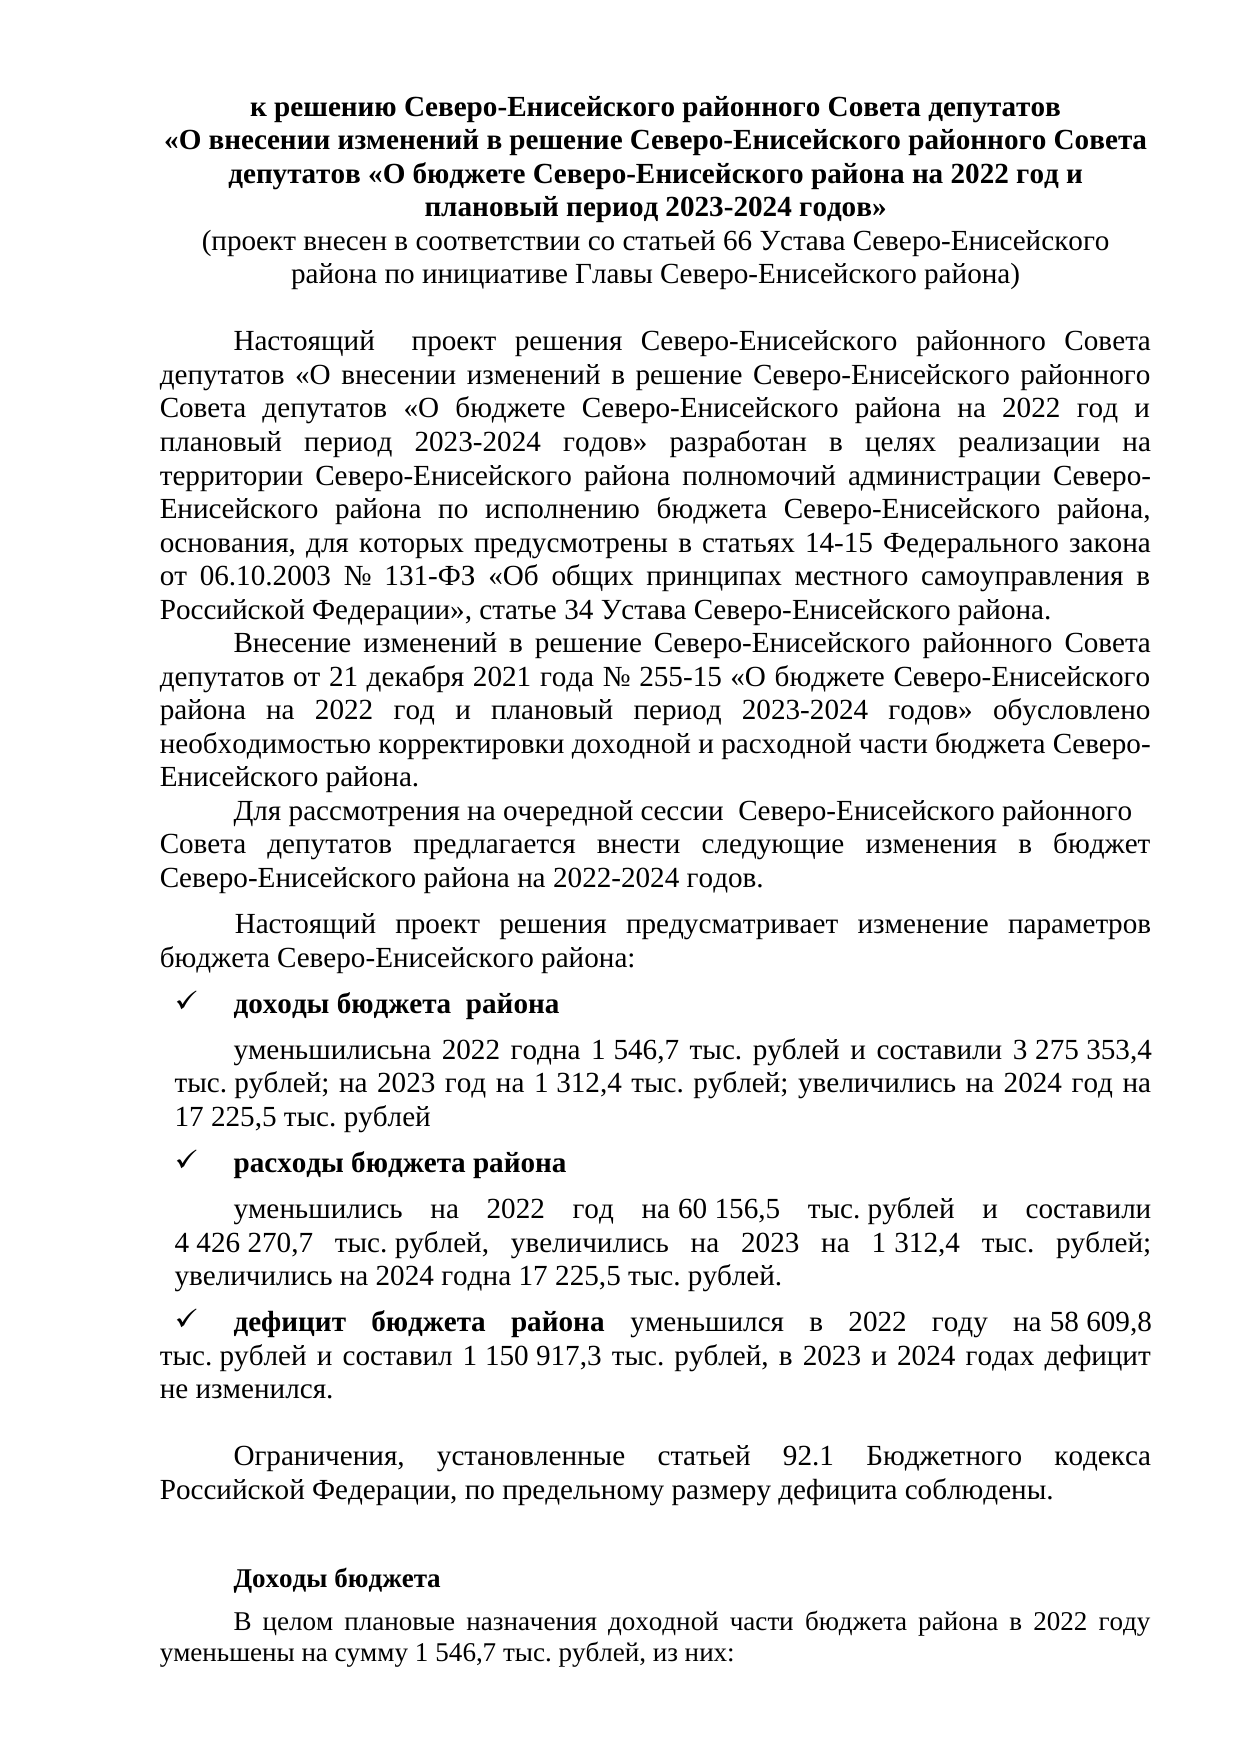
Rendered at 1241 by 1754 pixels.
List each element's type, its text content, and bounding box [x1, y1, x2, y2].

text В целом плановые назначения доходной части бюджета района в 2022 году уменьшены на сумму 1 546,7 тыс. рублей, из них: [159, 1605, 1152, 1668]
list дефицит бюджета района уменьшился в 2022 году на 58 609,8 тыс. рублей и составил 1 150 917,3 тыс. рублей, в 2023 и 2024 годах дефицит не изменился. [159, 1304, 1152, 1405]
text «О внесении изменений в решение Северо-Енисейского районного Совета депутатов «О бюджете Северо-Енисейского района на 2022 год и плановый период 2023-2024 годов» [159, 122, 1152, 223]
text Совета депутатов предлагается внести следующие изменения в бюджет Северо-Енисейского района на 2022-2024 годов. [159, 827, 1152, 894]
text Ограничения, установленные статьей 92.1 Бюджетного кодекса Российской Федерации, по предельному размеру дефицита соблюдены. [159, 1438, 1152, 1506]
text к решению Северо-Енисейского районного Совета депутатов [159, 89, 1152, 122]
text Внесение изменений в решение Северо-Енисейского районного Совета депутатов от 21 декабря 2021 года № 255-15 «О бюджете Северо-Енисейского района на 2022 год и плановый период 2023-2024 годов» обусловлено необходимостью корректировки доходной и расходной части бюджета Северо-Енисейского района. [159, 625, 1152, 793]
text Настоящий проект решения Северо-Енисейского районного Совета депутатов «О внесении изменений в решение Северо-Енисейского районного Совета депутатов «О бюджете Северо-Енисейского района на 2022 год и плановый период 2023-2024 годов» разработан в целях реализации на территории Северо-Енисейского района полномочий администрации Северо-Енисейского района по исполнению бюджета Северо-Енисейского района, основания, для которых предусмотрены в статьях 14-15 Федерального закона от 06.10.2003 № 131-ФЗ «Об общих принципах местного самоуправления в Российской Федерации», статье 34 Устава Северо-Енисейского района. [159, 323, 1152, 625]
text Для рассмотрения на очередной сессии Северо-Енисейского районного [159, 793, 1152, 827]
text (проект внесен в соответствии со статьей 66 Устава Северо-Енисейского района по инициативе Главы Северо-Енисейского района) [159, 223, 1152, 290]
text Доходы бюджета [159, 1562, 1152, 1593]
text уменьшились на 2022 год на 60 156,5 тыс. рублей и составили 4 426 270,7 тыс. рублей, увеличились на 2023 на 1 312,4 тыс. рублей; увеличились на 2024 годна 17 225,5 тыс. рублей. [174, 1191, 1152, 1292]
list доходы бюджета района [174, 986, 1152, 1019]
text Настоящий проект решения предусматривает изменение параметров бюджета Северо-Енисейского района: [159, 906, 1152, 973]
text уменьшилисьна 2022 годна 1 546,7 тыс. рублей и составили 3 275 353,4 тыс. рублей; на 2023 год на 1 312,4 тыс. рублей; увеличились на 2024 год на 17 225,5 тыс. рублей [174, 1032, 1152, 1132]
list расходы бюджета района [174, 1145, 1152, 1179]
